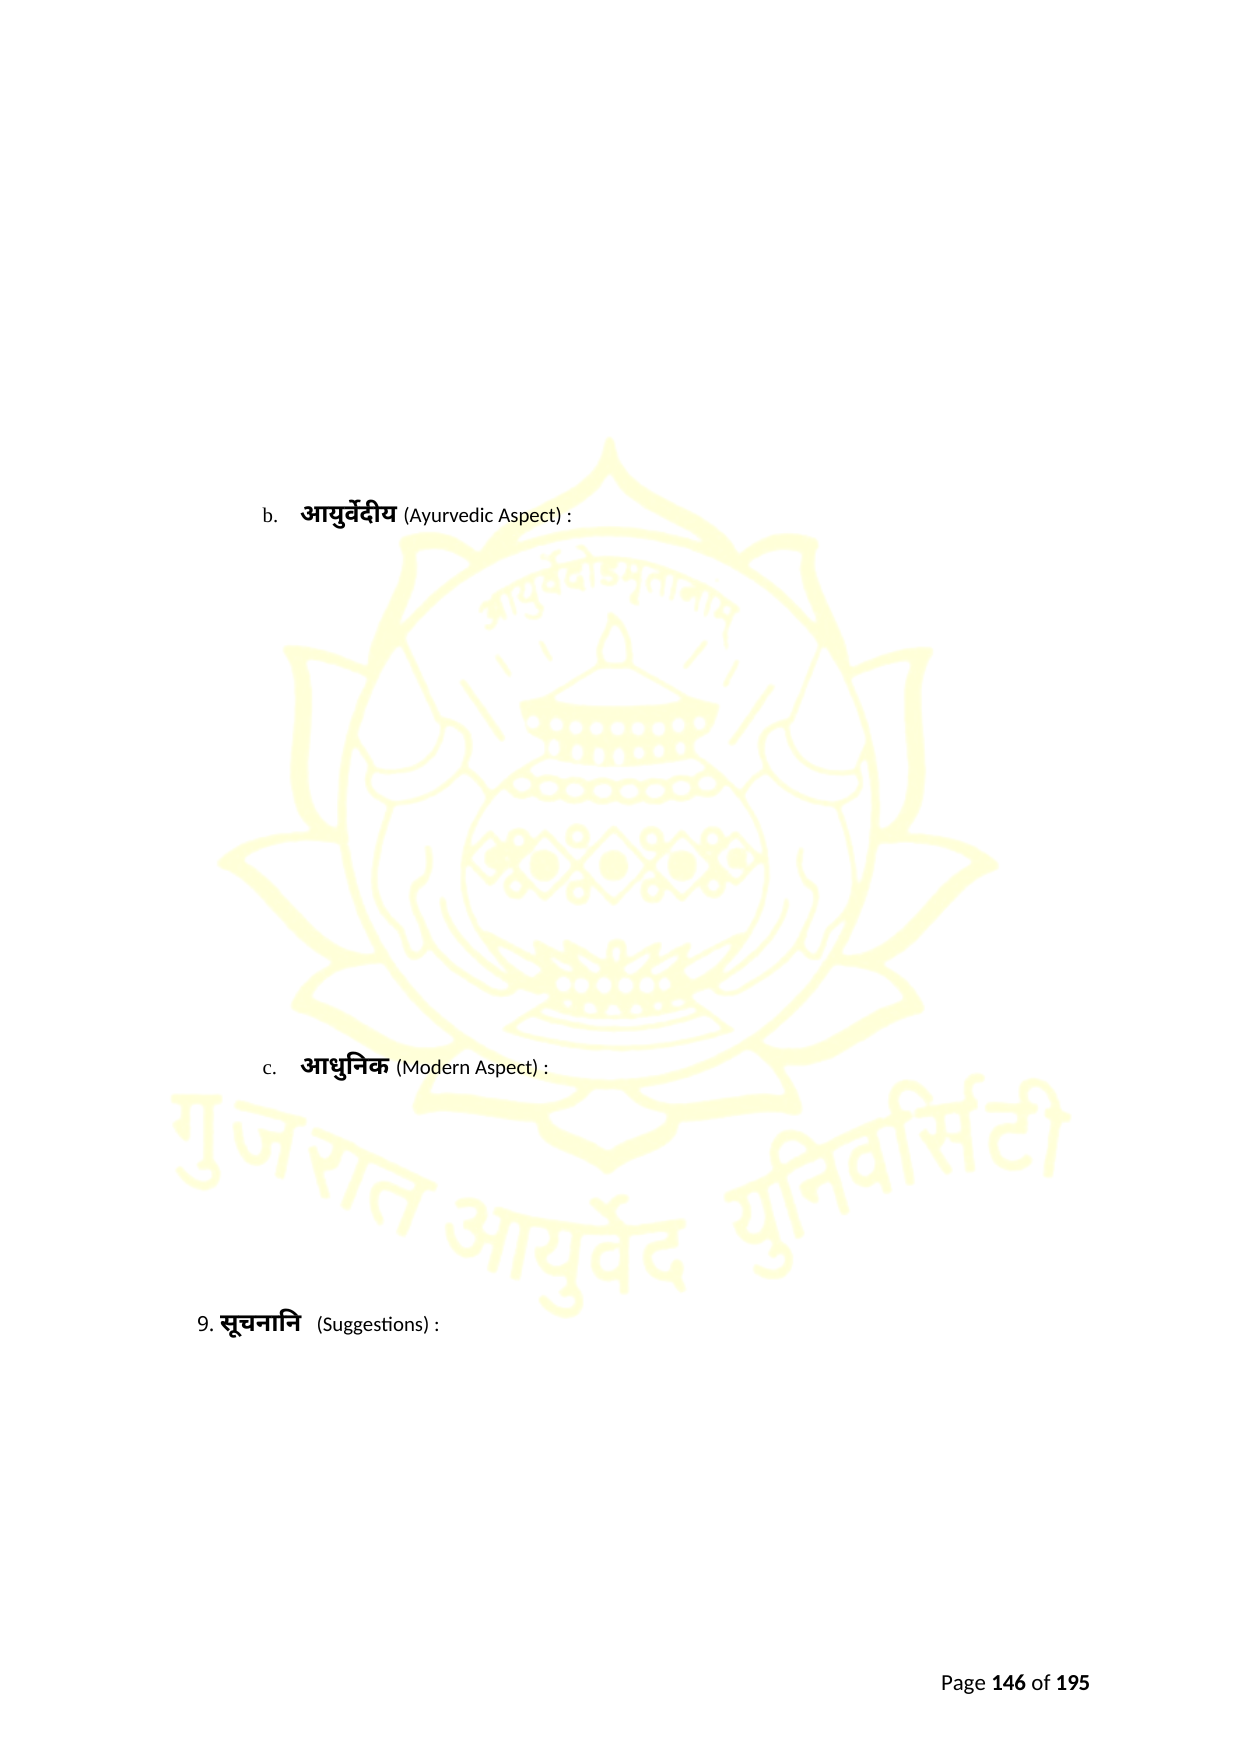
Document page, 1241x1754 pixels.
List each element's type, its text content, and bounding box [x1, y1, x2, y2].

text 9. सूचनानि (Suggestions) : [197, 1309, 1090, 1341]
list आयुर्वेदीय (Ayurvedic Aspect) : [262, 500, 1090, 533]
list आधुनिक (Modern Aspect) : [262, 1052, 1090, 1084]
